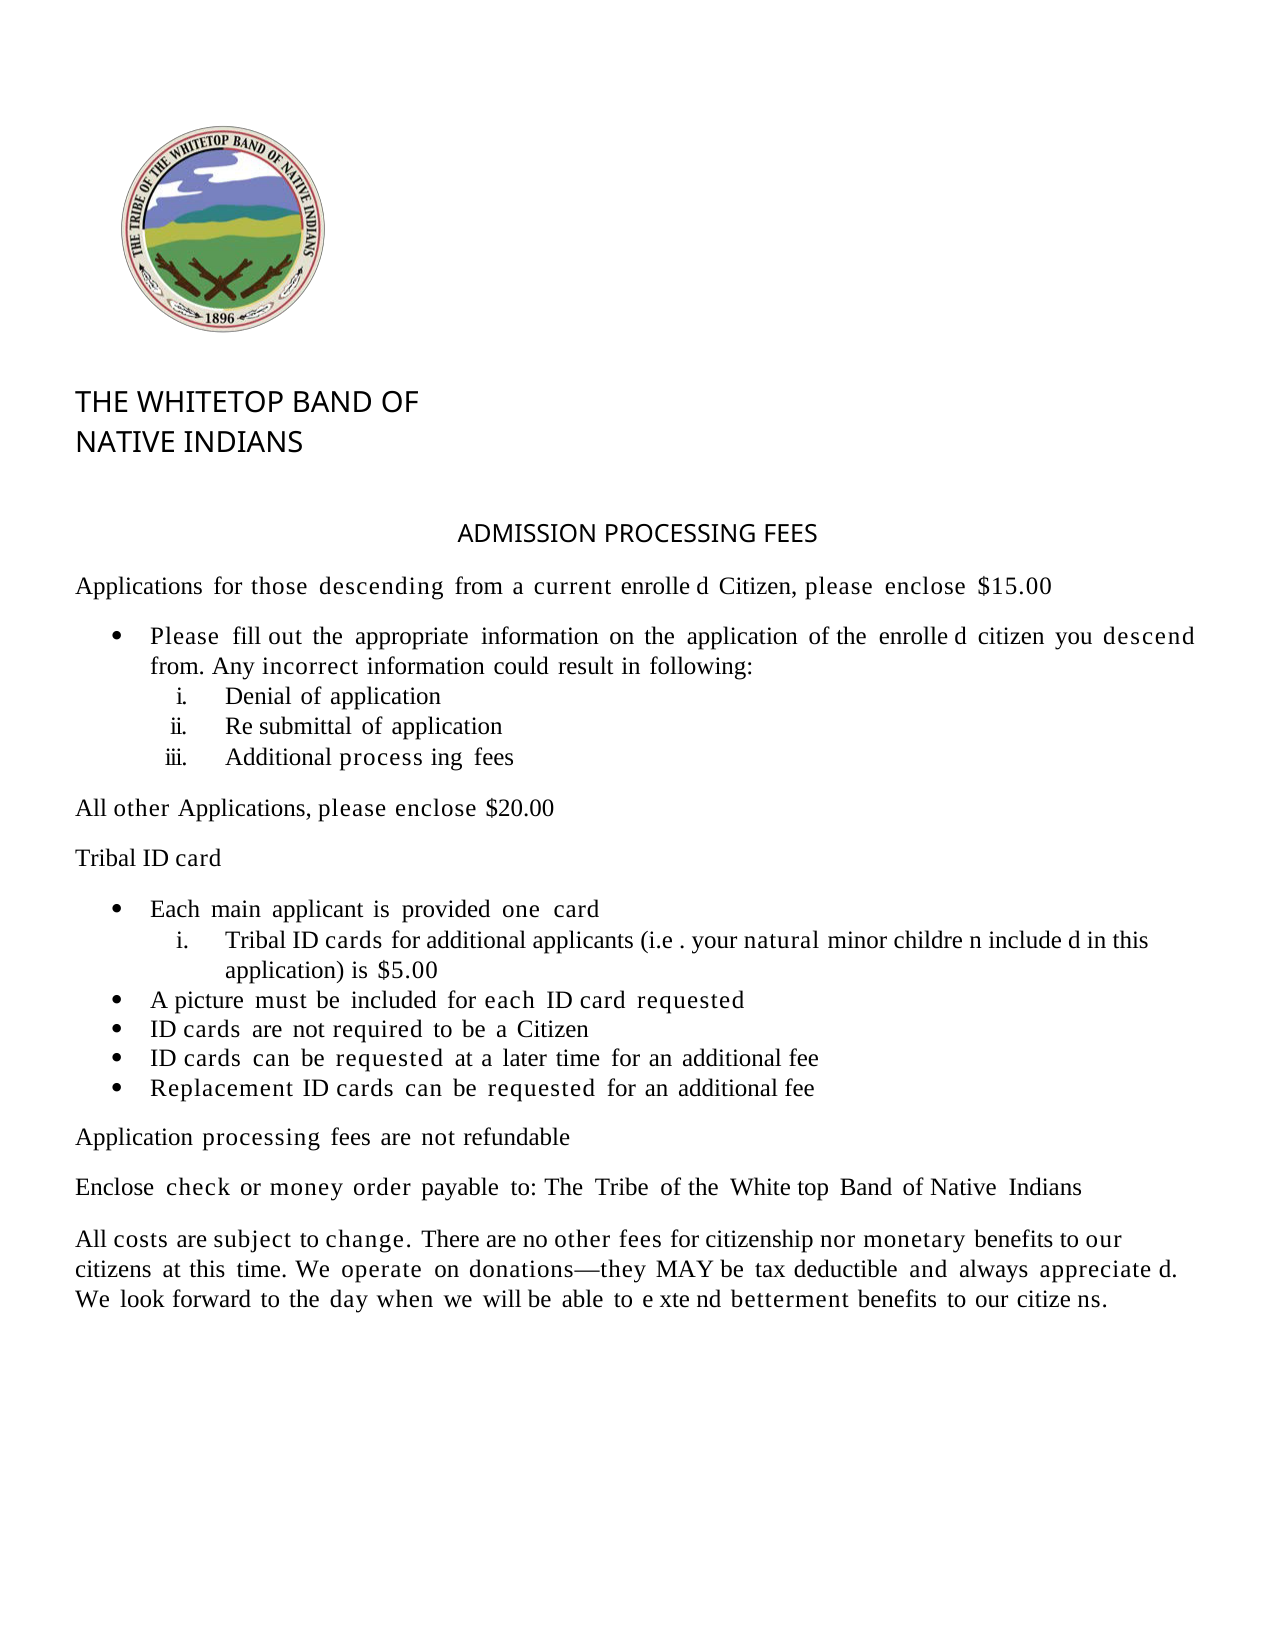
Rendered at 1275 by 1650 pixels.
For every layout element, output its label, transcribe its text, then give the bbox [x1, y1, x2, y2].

text Applications for those descending from a current enrolle d Citizen, please enclose $15.00 [75, 571, 1210, 600]
text All costs are subject to change. There are no other fees for citizenship nor monetary benefits to our citizens at this time. We operate on donations—they MAY be tax deductible and always appreciate d. We look forward to the day when we will be able to e xte nd betterment benefits to our citize ns. [75, 1224, 1185, 1313]
list Replacement ID cards can be requested for an additional fee Application processing fees are not refundable [75, 1073, 818, 1150]
list Re submittal of application [170, 711, 1210, 740]
text All other Applications, please enclose $20.00 Tribal ID card [75, 793, 613, 872]
picture [75, 75, 380, 381]
list ID cards can be requested at a later time for an additional fee [112, 1043, 1210, 1072]
list A picture must be included for each ID card requested [112, 984, 1210, 1014]
text Enclose check or money order payable to: The Tribe of the White top Band of Native Indians [75, 1172, 1210, 1201]
text i. Tribal ID cards for additional applicants (i.e . your natural minor childre n include d in this application) is $5.00 [176, 925, 1164, 984]
list Denial of application [176, 681, 1210, 710]
list Additional process ing fees [164, 742, 1210, 771]
text ADMISSION PROCESSING FEES [207, 515, 1068, 549]
subtitle THE WHITETOP BAND OF NATIVE INDIANS [75, 381, 429, 461]
list Each main applicant is provided one card [112, 894, 1210, 924]
list Please fill out the appropriate information on the application of the enrolle d citizen you descend from. Any incorrect information could result in following: [112, 621, 1198, 680]
list ID cards are not required to be a Citizen [112, 1014, 1210, 1043]
